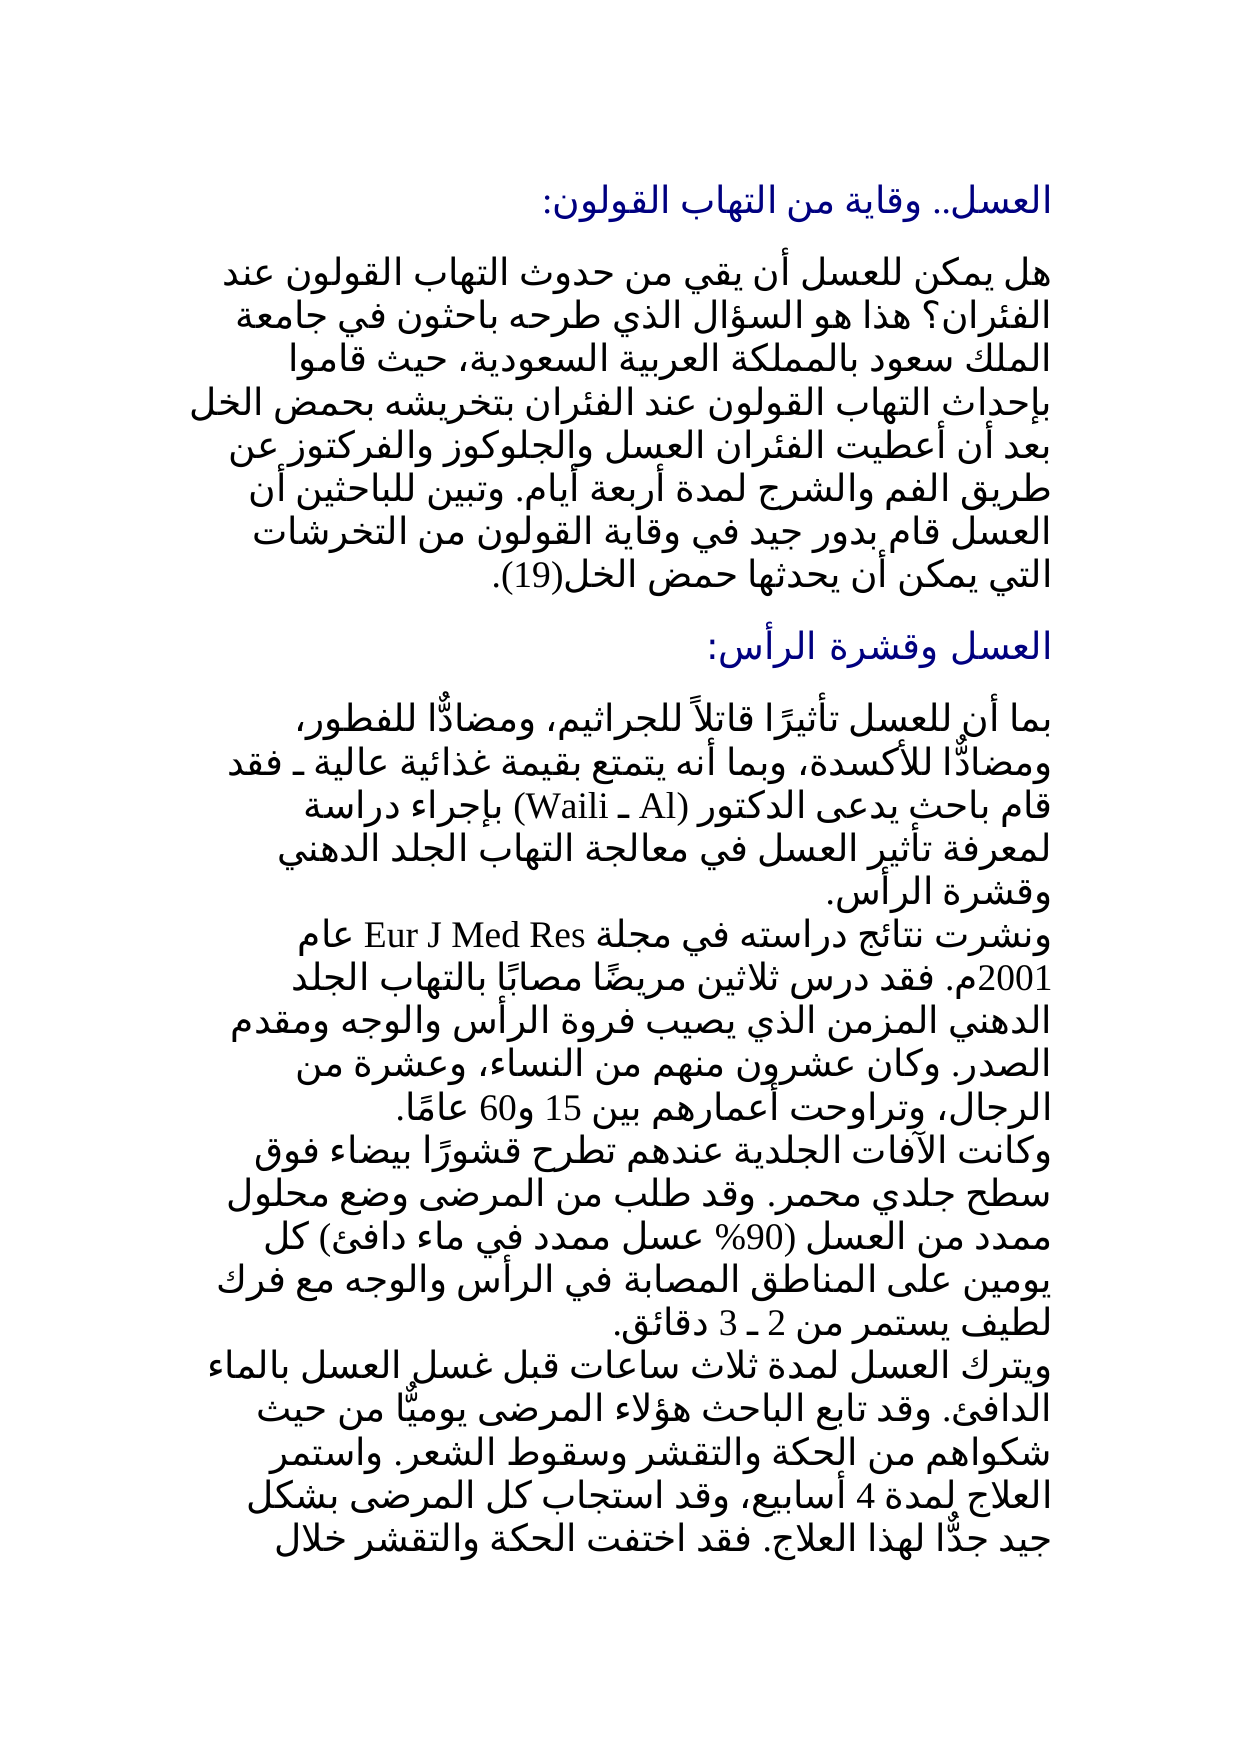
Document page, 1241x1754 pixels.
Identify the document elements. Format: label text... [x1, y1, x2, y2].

text هل يمكن للعسل أن يقي من حدوث التهاب القولون عند الفئران؟ هذا هو السؤال الذي طرحه باحثون في جامعة الملك سعود بالمملكة العربية السعودية، حيث قاموا بإحداث التهاب القولون عند الفئران بتخريشه بحمض الخل بعد أن أعطيت الفئران العسل والجلوكوز والفركتوز عن طريق الفم والشرج لمدة أربعة أيام. وتبين للباحثين أن العسل قام بدور جيد في وقاية القولون من التخرشات التي يمكن أن يحدثها حمض الخل(19). [187, 251, 1053, 596]
text وكانت الآفات الجلدية عندهم تطرح قشورًا بيضاء فوق سطح جلدي محمر. وقد طلب من المرضى وضع محلول ممدد من العسل (90% عسل ممدد في ماء دافئ) كل يومين على المناطق المصابة في الرأس والوجه مع فرك لطيف يستمر من 2 ـ 3 دقائق. [187, 1128, 1053, 1344]
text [187, 1344, 1053, 1559]
text ونشرت نتائج دراسته في مجلة Eur J Med Res عام 2001م. فقد درس ثلاثين مريضًا مصابًا بالتهاب الجلد الدهني المزمن الذي يصيب فروة الرأس والوجه ومقدم الصدر. وكان عشرون منهم من النساء، وعشرة من الرجال، وتراوحت أعمارهم بين 15 و60 عامًا. [187, 912, 1053, 1128]
text بما أن للعسل تأثيرًا قاتلاً للجراثيم، ومضادٌّا للفطور، ومضادٌّا للأكسدة، وبما أنه يتمتع بقيمة غذائية عالية ـ فقد قام باحث يدعى الدكتور (Al ـ Waili) بإجراء دراسة لمعرفة تأثير العسل في معالجة التهاب الجلد الدهني وقشرة الرأس. [187, 697, 1053, 912]
text العسل.. وقاية من التهاب القولون: [187, 179, 1053, 222]
text العسل وقشرة الرأس: [187, 624, 1053, 668]
